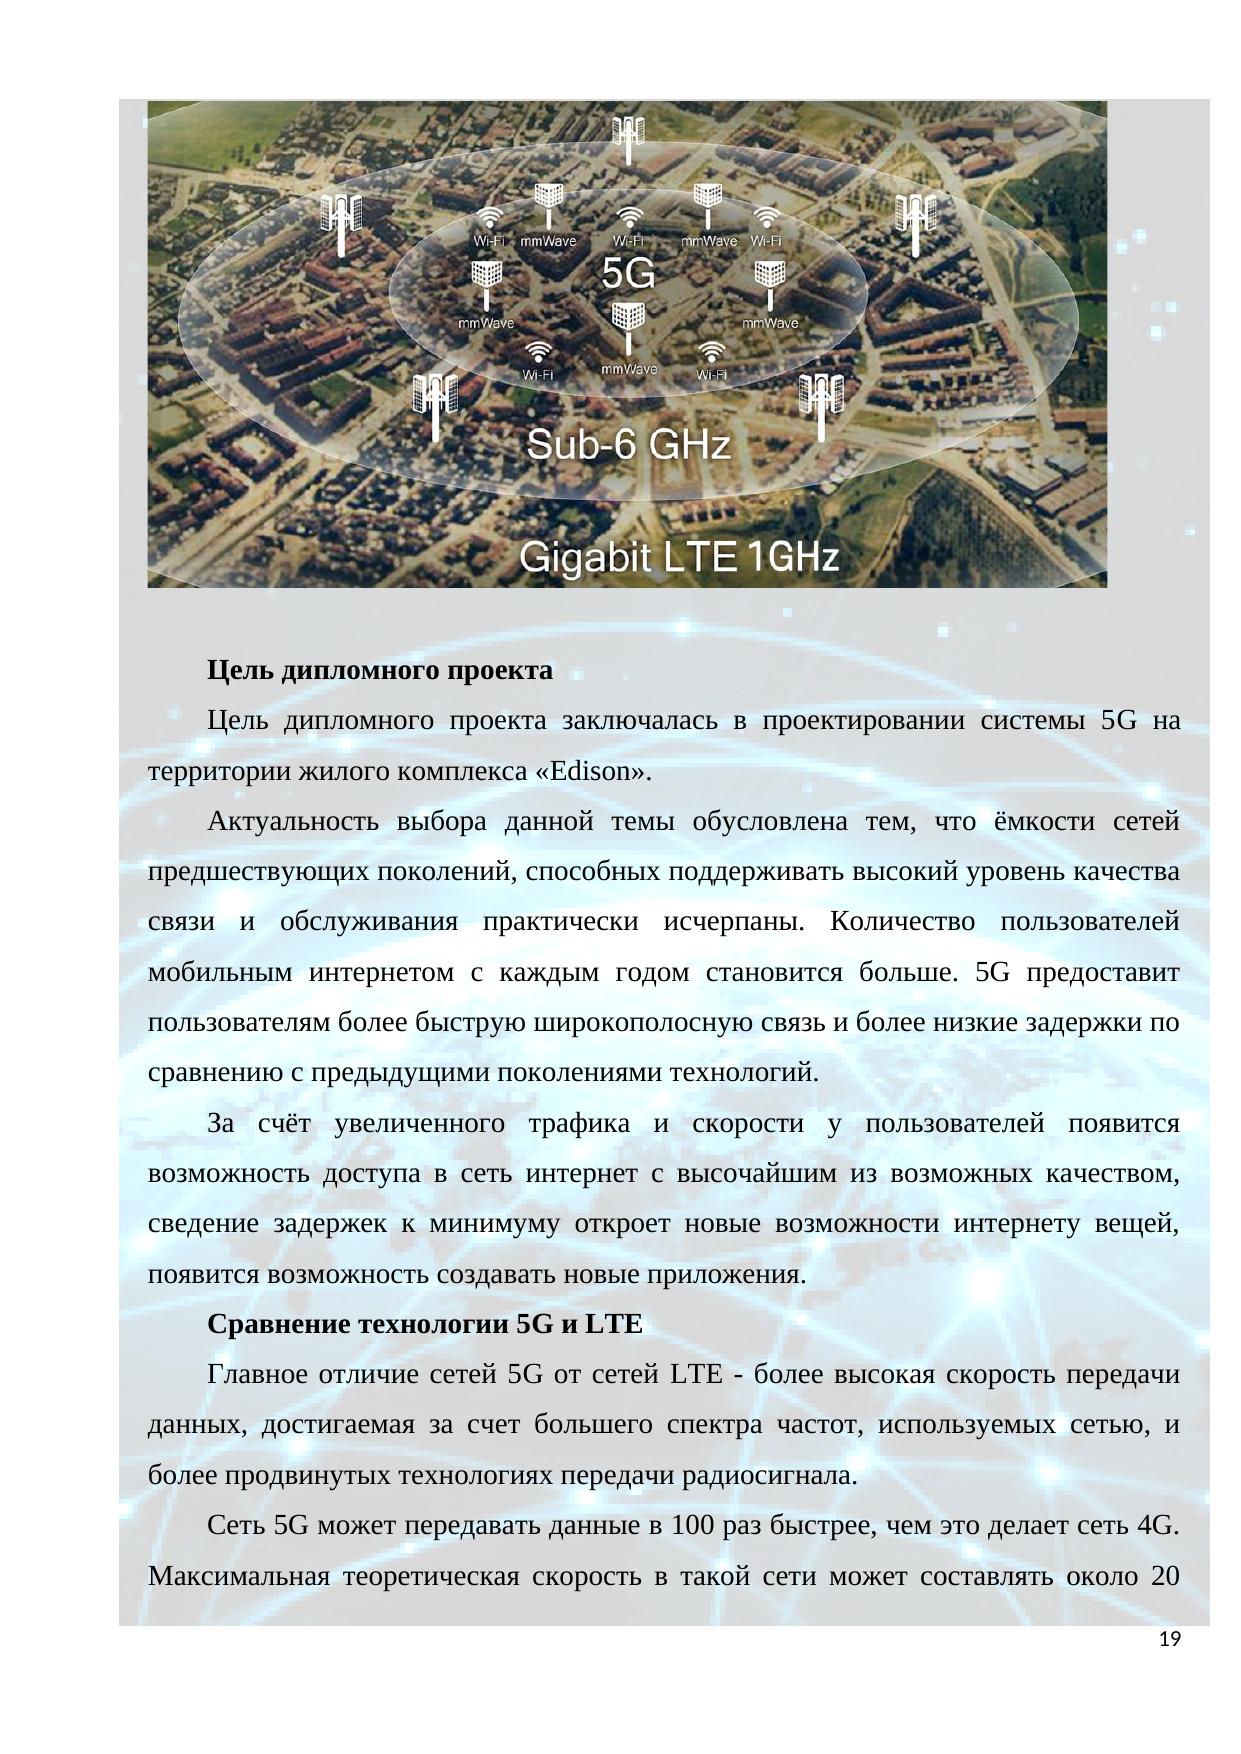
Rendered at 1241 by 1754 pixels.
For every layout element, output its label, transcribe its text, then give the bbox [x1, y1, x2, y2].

text Сравнение технологии 5G и LTE [148, 1306, 1181, 1339]
picture [147, 101, 1108, 588]
text За счёт увеличенного трафика и скорости у пользователей появится возможность доступа в сеть интернет с высочайшим из возможных качеством, сведение задержек к минимуму откроет новые возможности интернету вещей, появится возможность создавать новые приложения. [148, 1105, 1181, 1289]
text Главное отличие сетей 5G от сетей LTE - более высокая скорость передачи данных, достигаемая за счет большего спектра частот, используемых сетью, и более продвинутых технологиях передачи радиосигнала. [148, 1356, 1181, 1491]
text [148, 1507, 1181, 1591]
text Цель дипломного проекта заключалась в проектировании системы 5G на территории жилого комплекса «Edison». [148, 702, 1181, 786]
text Цель дипломного проекта [148, 652, 1181, 686]
text Актуальность выбора данной темы обусловлена тем, что ёмкости сетей предшествующих поколений, способных поддерживать высокий уровень качества связи и обслуживания практически исчерпаны. Количество пользователей мобильным интернетом с каждым годом становится больше. 5G предоставит пользователям более быструю широкополосную связь и более низкие задержки по сравнению с предыдущими поколениями технологий. [148, 803, 1181, 1088]
